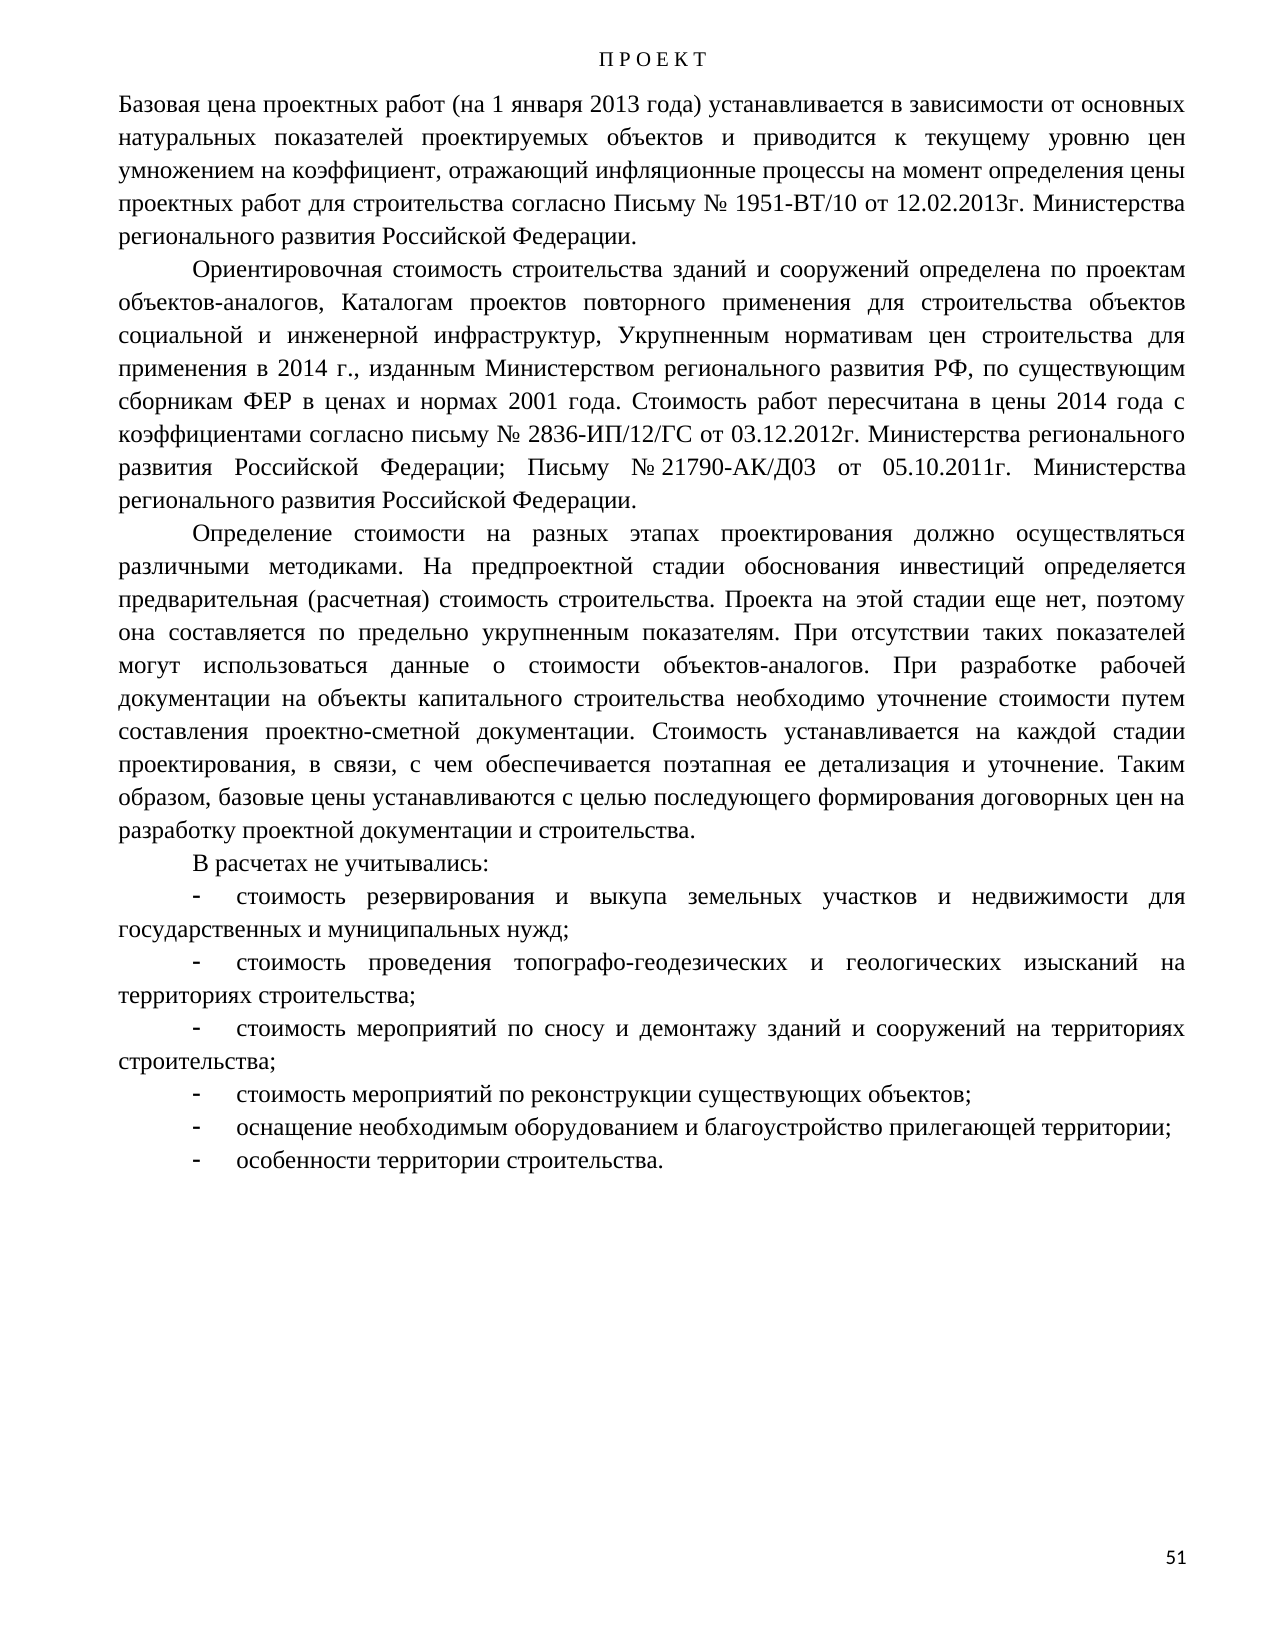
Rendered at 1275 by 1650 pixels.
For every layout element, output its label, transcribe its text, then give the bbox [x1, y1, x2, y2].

list особенности территории строительства. [118, 1145, 1186, 1174]
text Определение стоимости на разных этапах проектирования должно осуществляться различными методиками. На предпроектной стадии обоснования инвестиций определяется предварительная (расчетная) стоимость строительства. Проекта на этой стадии еще нет, поэтому она составляется по предельно укрупненным показателям. При отсутствии таких показателей могут использоваться данные о стоимости объектов-аналогов. При разработке рабочей документации на объекты капитального строительства необходимо уточнение стоимости путем составления проектно-сметной документации. Стоимость устанавливается на каждой стадии проектирования, в связи, с чем обеспечивается поэтапная ее детализация и уточнение. Таким образом, базовые цены устанавливаются с целью последующего формирования договорных цен на разработку проектной документации и строительства. [118, 518, 1186, 844]
text Ориентировочная стоимость строительства зданий и сооружений определена по проектам объектов-аналогов, Каталогам проектов повторного применения для строительства объектов социальной и инженерной инфраструктур, Укрупненным нормативам цен строительства для применения в 2014 г., изданным Министерством регионального развития РФ, по существующим сборникам ФЕР в ценах и нормах 2001 года. Стоимость работ пересчитана в цены 2014 года с коэффициентами согласно письму № 2836-ИП/12/ГС от 03.12.2012г. Министерства регионального развития Российской Федерации; Письму № 21790-АК/Д03 от 05.10.2011г. Министерства регионального развития Российской Федерации. [118, 254, 1186, 514]
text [118, 89, 1186, 249]
list стоимость мероприятий по реконструкции существующих объектов; [118, 1079, 1186, 1108]
list оснащение необходимым оборудованием и благоустройство прилегающей территории; [118, 1112, 1186, 1141]
list стоимость мероприятий по сносу и демонтажу зданий и сооружений на территориях строительства; [118, 1013, 1186, 1075]
list стоимость резервирования и выкупа земельных участков и недвижимости для государственных и муниципальных нужд; [118, 881, 1186, 943]
list стоимость проведения топографо-геодезических и геологических изысканий на территориях строительства; [118, 947, 1186, 1009]
text В расчетах не учитывались: [118, 848, 1186, 877]
